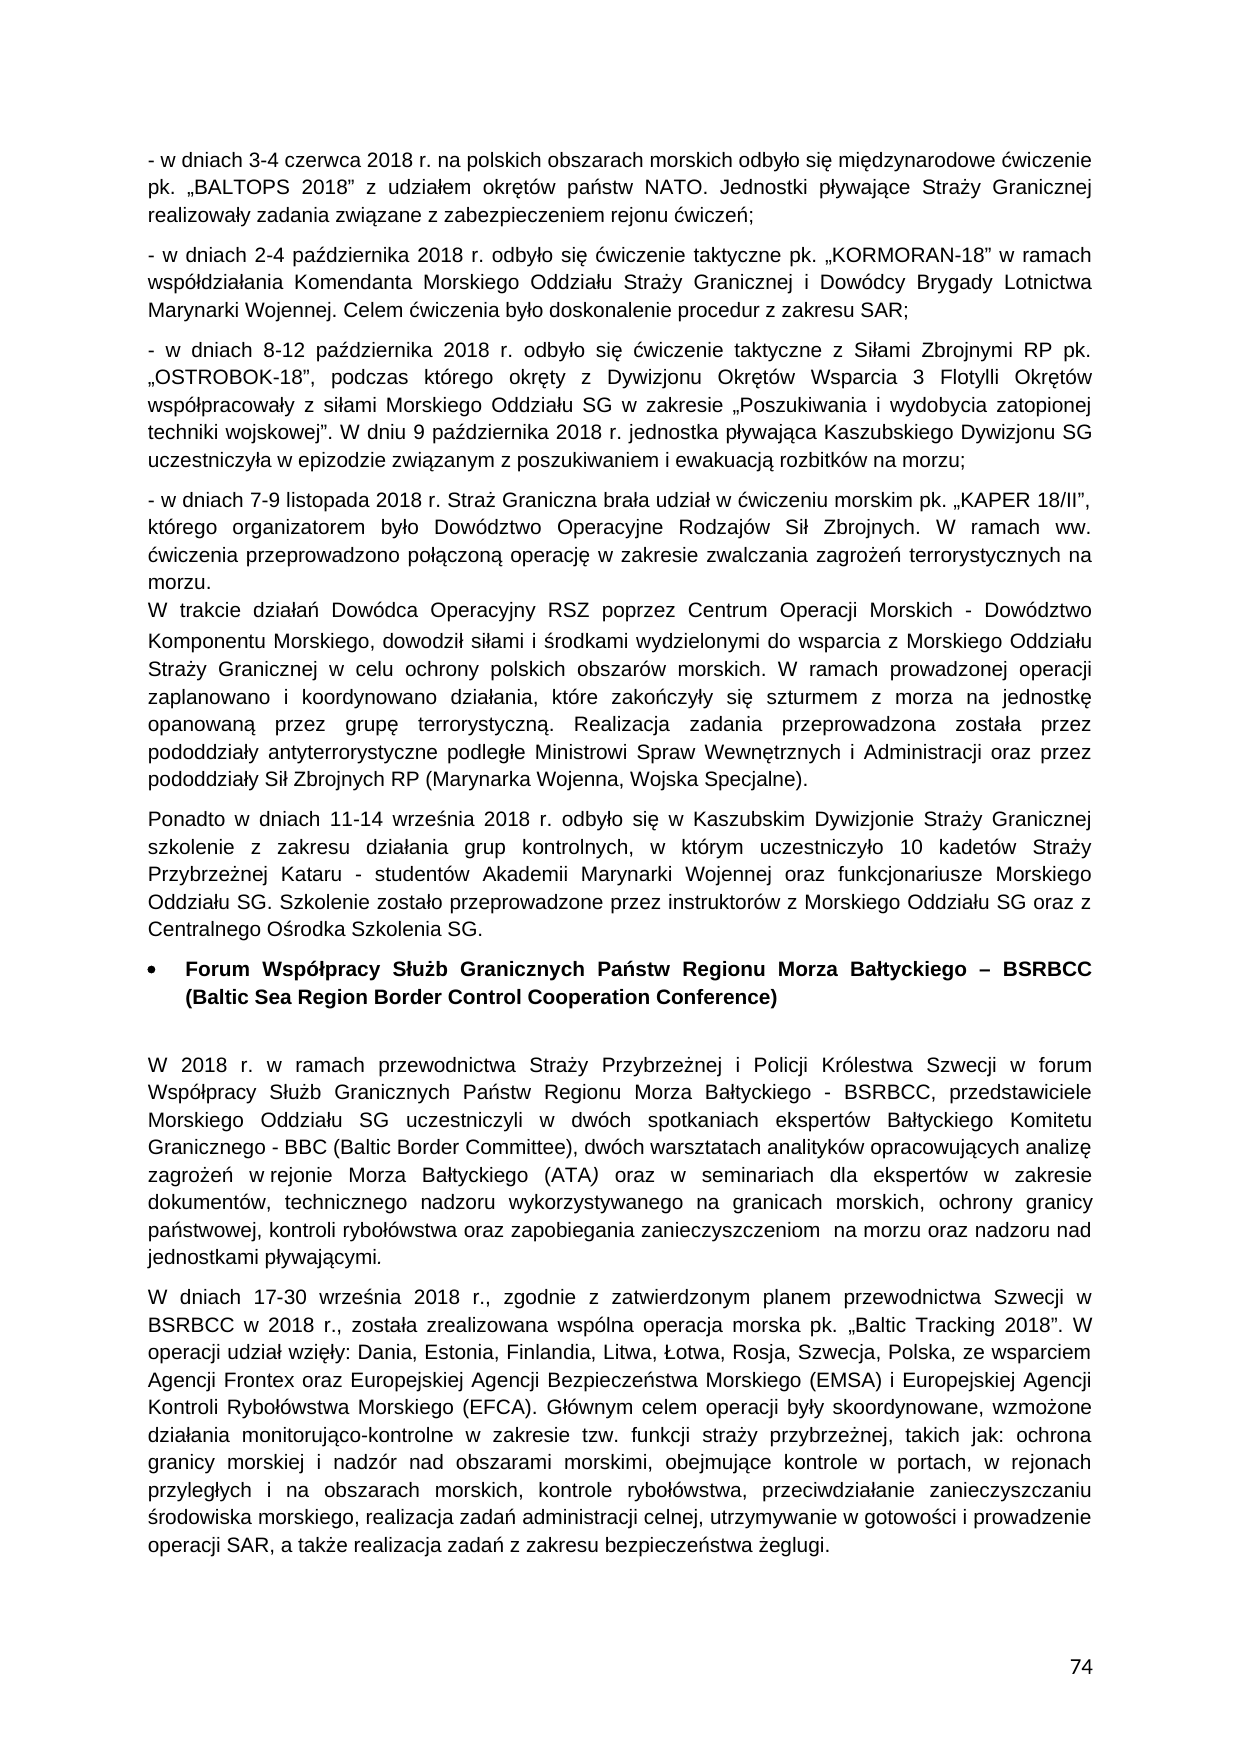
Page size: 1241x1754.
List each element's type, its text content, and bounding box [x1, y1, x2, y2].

text Ponadto w dniach 11-14 września 2018 r. odbyło się w Kaszubskim Dywizjonie Straży Granicznej szkolenie z zakresu działania grup kontrolnych, w którym uczestniczyło 10 kadetów Straży Przybrzeżnej Kataru - studentów Akademii Marynarki Wojennej oraz funkcjonariusze Morskiego Oddziału SG. Szkolenie zostało przeprowadzone przez instruktorów z Morskiego Oddziału SG oraz z Centralnego Ośrodka Szkolenia SG. [148, 807, 1093, 941]
text - w dniach 2-4 października 2018 r. odbyło się ćwiczenie taktyczne pk. „KORMORAN-18” w ramach współdziałania Komendanta Morskiego Oddziału Straży Granicznej i Dowódcy Brygady Lotnictwa Marynarki Wojennej. Celem ćwiczenia było doskonalenie procedur z zakresu SAR; [148, 243, 1093, 322]
text - w dniach 3-4 czerwca 2018 r. na polskich obszarach morskich odbyło się międzynarodowe ćwiczenie pk. „BALTOPS 2018” z udziałem okrętów państw NATO. Jednostki pływające Straży Granicznej realizowały zadania związane z zabezpieczeniem rejonu ćwiczeń; [148, 148, 1093, 227]
text W dniach 17-30 września 2018 r., zgodnie z zatwierdzonym planem przewodnictwa Szwecji w BSRBCC w 2018 r., została zrealizowana wspólna operacja morska pk. „Baltic Tracking 2018”. W operacji udział wzięły: Dania, Estonia, Finlandia, Litwa, Łotwa, Rosja, Szwecja, Polska, ze wsparciem Agencji Frontex oraz Europejskiej Agencji Bezpieczeństwa Morskiego (EMSA) i Europejskiej Agencji Kontroli Rybołówstwa Morskiego (EFCA). Głównym celem operacji były skoordynowane, wzmożone działania monitorująco-kontrolne w zakresie tzw. funkcji straży przybrzeżnej, takich jak: ochrona granicy morskiej i nadzór nad obszarami morskimi, obejmujące kontrole w portach, w rejonach przyległych i na obszarach morskich, kontrole rybołówstwa, przeciwdziałanie zanieczyszczaniu środowiska morskiego, realizacja zadań administracji celnej, utrzymywanie w gotowości i prowadzenie operacji SAR, a także realizacja zadań z zakresu bezpieczeństwa żeglugi. [148, 1285, 1093, 1556]
list Forum Współpracy Służb Granicznych Państw Regionu Morza Bałtyckiego – BSRBCC (Baltic Sea Region Border Control Cooperation Conference) [148, 957, 1093, 1009]
text - w dniach 8-12 października 2018 r. odbyło się ćwiczenie taktyczne z Siłami Zbrojnymi RP pk. „OSTROBOK-18”, podczas którego okręty z Dywizjonu Okrętów Wsparcia 3 Flotylli Okrętów współpracowały z siłami Morskiego Oddziału SG w zakresie „Poszukiwania i wydobycia zatopionej techniki wojskowej”. W dniu 9 października 2018 r. jednostka pływająca Kaszubskiego Dywizjonu SG uczestniczyła w epizodzie związanym z poszukiwaniem i ewakuacją rozbitków na morzu; [148, 338, 1093, 472]
text W 2018 r. w ramach przewodnictwa Straży Przybrzeżnej i Policji Królestwa Szwecji w forum Współpracy Służb Granicznych Państw Regionu Morza Bałtyckiego - BSRBCC, przedstawiciele Morskiego Oddziału SG uczestniczyli w dwóch spotkaniach ekspertów Bałtyckiego Komitetu Granicznego - BBC (Baltic Border Committee), dwóch warsztatach analityków opracowujących analizę zagrożeń w rejonie Morza Bałtyckiego (ATA) oraz w seminariach dla ekspertów w zakresie dokumentów, technicznego nadzoru wykorzystywanego na granicach morskich, ochrony granicy państwowej, kontroli rybołówstwa oraz zapobiegania zanieczyszczeniom na morzu oraz nadzoru nad jednostkami pływającymi. [148, 1052, 1093, 1269]
text - w dniach 7-9 listopada 2018 r. Straż Graniczna brała udział w ćwiczeniu morskim pk. „KAPER 18/II”, którego organizatorem było Dowództwo Operacyjne Rodzajów Sił Zbrojnych. W ramach ww. ćwiczenia przeprowadzono połączoną operację w zakresie zwalczania zagrożeń terrorystycznych na morzu. W trakcie działań Dowódca Operacyjny RSZ poprzez Centrum Operacji Morskich - Dowództwo Komponentu Morskiego, dowodził siłami i środkami wydzielonymi do wsparcia z Morskiego Oddziału Straży Granicznej w celu ochrony polskich obszarów morskich. W ramach prowadzonej operacji zaplanowano i koordynowano działania, które zakończyły się szturmem z morza na jednostkę opanowaną przez grupę terrorystyczną. Realizacja zadania przeprowadzona została przez pododdziały antyterrorystyczne podległe Ministrowi Spraw Wewnętrznych i Administracji oraz przez pododdziały Sił Zbrojnych RP (Marynarka Wojenna, Wojska Specjalne). [148, 488, 1093, 791]
